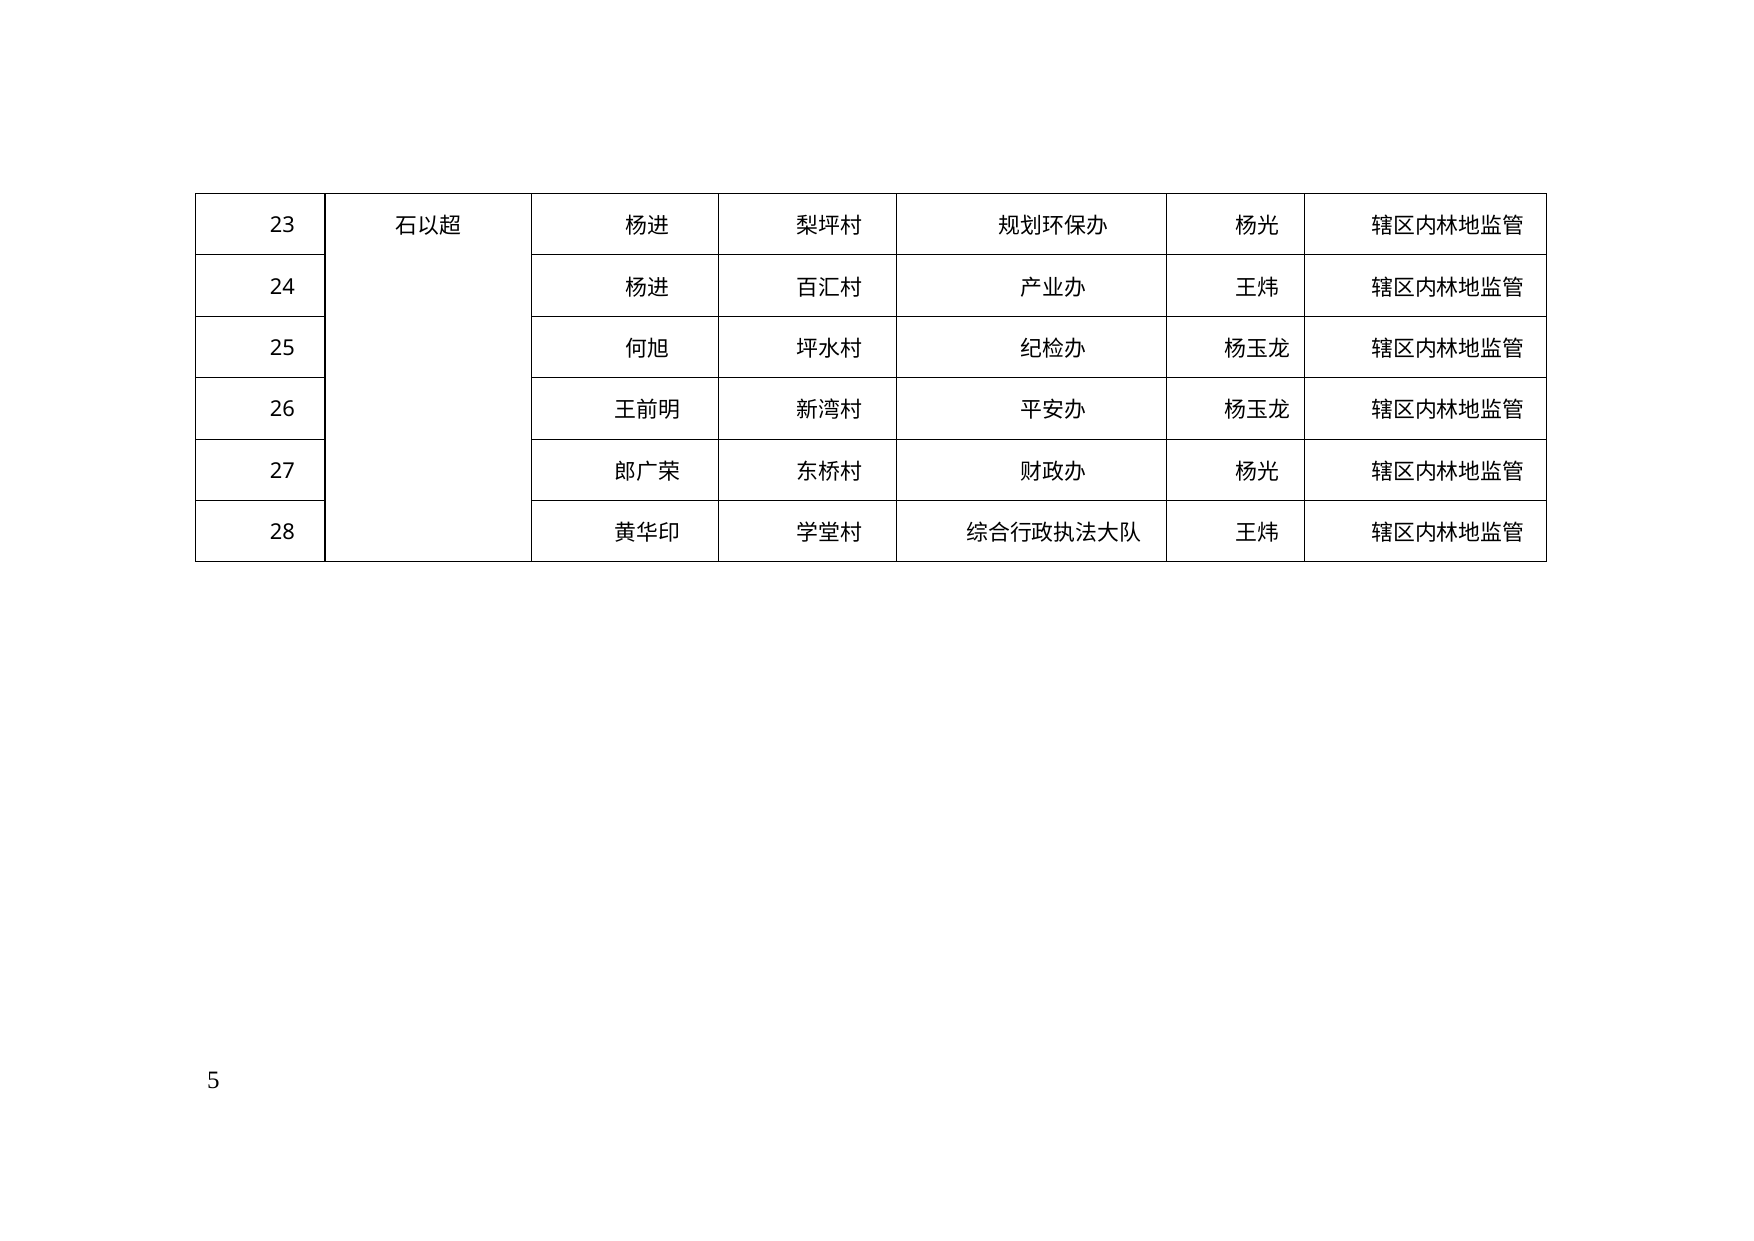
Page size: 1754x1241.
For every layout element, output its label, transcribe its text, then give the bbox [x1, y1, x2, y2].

table_cell 辖区内林地监管 [1305, 378, 1546, 438]
table_cell 纪检办 [897, 317, 1166, 377]
table_cell 百汇村 [719, 255, 896, 316]
table_cell 25 [196, 317, 324, 377]
table_cell 杨进 [532, 255, 718, 316]
table_cell 黄华印 [532, 501, 718, 561]
table_cell 杨进 [532, 194, 718, 254]
table_cell 王炜 [1167, 255, 1304, 316]
table_cell 规划环保办 [897, 194, 1166, 254]
table_cell 综合行政执法大队 [897, 501, 1166, 561]
table_cell 平安办 [897, 378, 1166, 438]
table_cell 23 [196, 194, 324, 254]
table_cell 郎广荣 [532, 440, 718, 500]
table_cell 28 [196, 501, 324, 561]
table_cell 东桥村 [719, 440, 896, 500]
table_cell 27 [196, 440, 324, 500]
table_cell 新湾村 [719, 378, 896, 438]
table_cell 杨光 [1167, 440, 1304, 500]
table_cell 学堂村 [719, 501, 896, 561]
table_cell 梨坪村 [719, 194, 896, 254]
table_cell 王前明 [532, 378, 718, 438]
table_cell 24 [196, 255, 324, 316]
table_cell 辖区内林地监管 [1305, 255, 1546, 316]
table_cell 辖区内林地监管 [1305, 194, 1546, 254]
table_cell 王炜 [1167, 501, 1304, 561]
table_cell 辖区内林地监管 [1305, 317, 1546, 377]
table_cell 杨光 [1167, 194, 1304, 254]
table_cell 辖区内林地监管 [1305, 501, 1546, 561]
table_cell 杨玉龙 [1167, 378, 1304, 438]
table_cell 杨玉龙 [1167, 317, 1304, 377]
table_cell 坪水村 [719, 317, 896, 377]
table_cell 辖区内林地监管 [1305, 440, 1546, 500]
table_cell 财政办 [897, 440, 1166, 500]
table_cell 产业办 [897, 255, 1166, 316]
table_cell 何旭 [532, 317, 718, 377]
table_cell 26 [196, 378, 324, 438]
